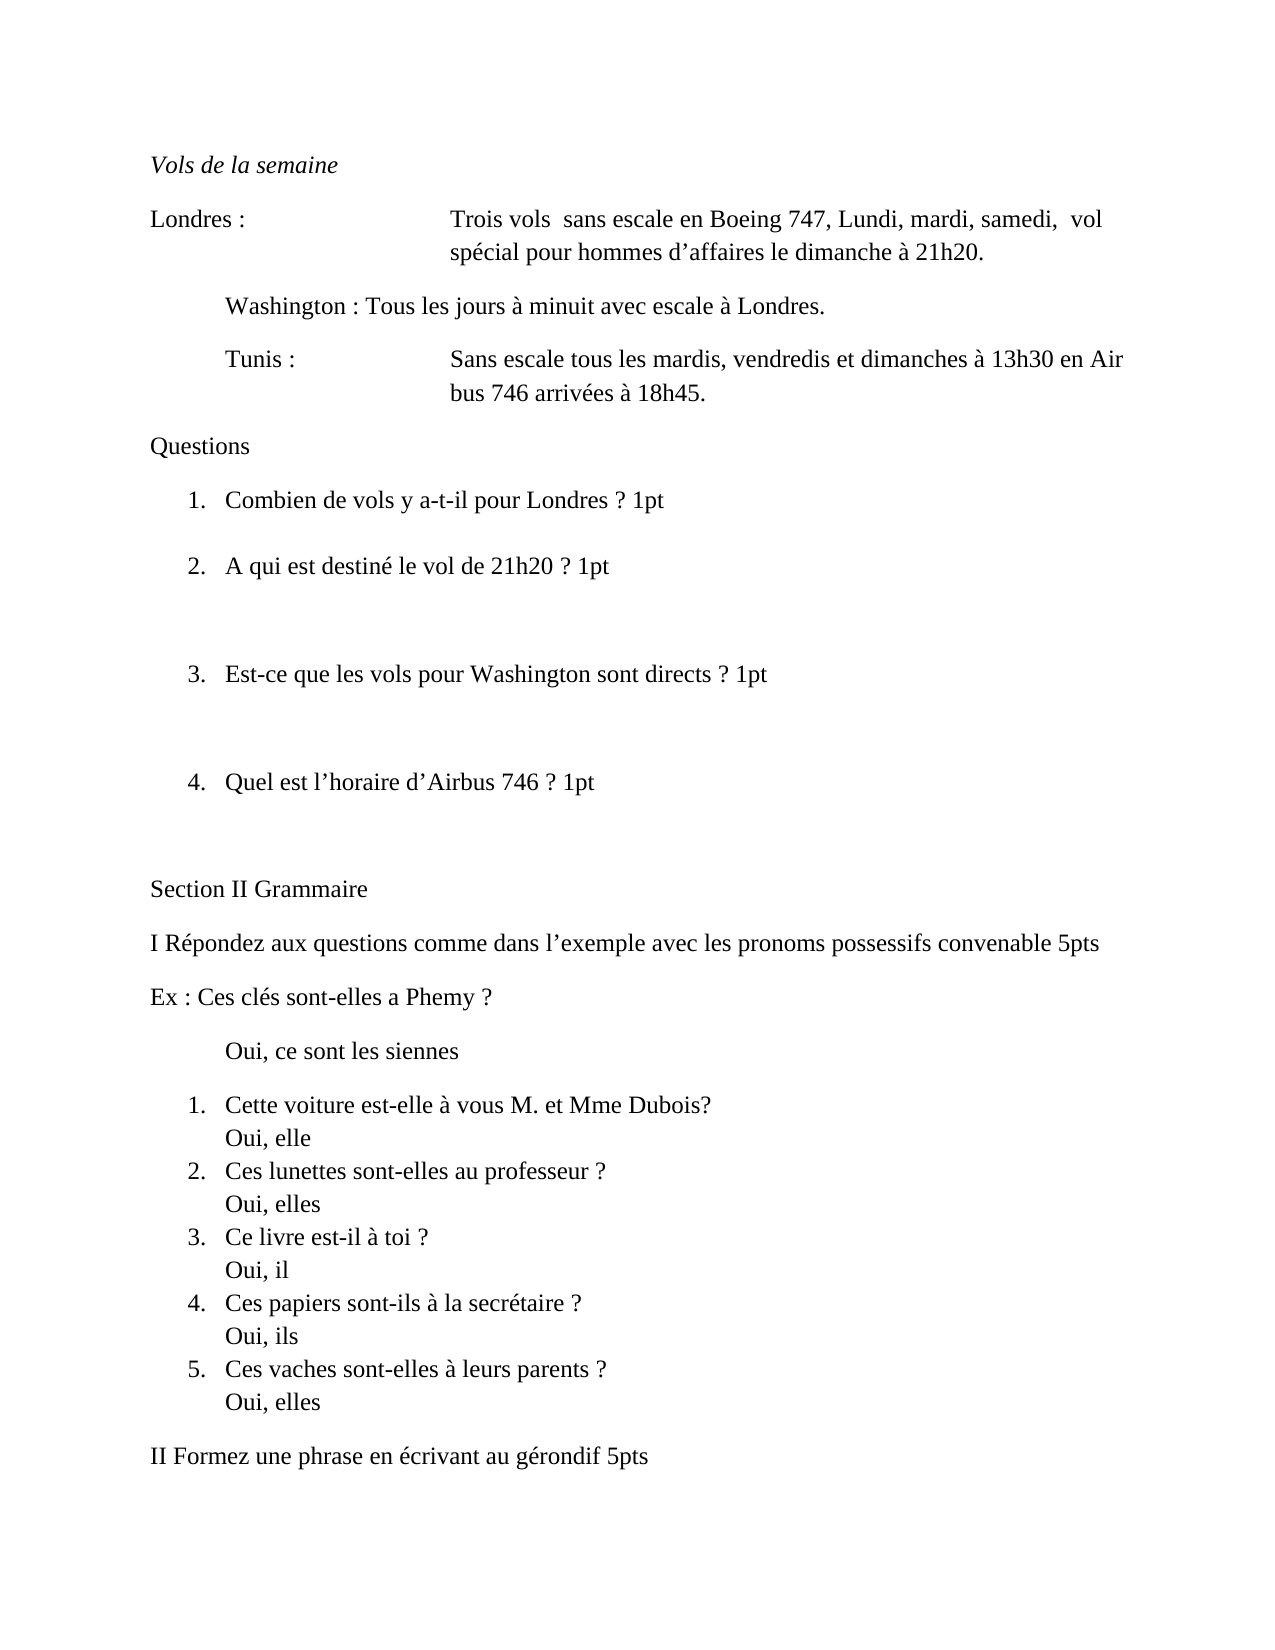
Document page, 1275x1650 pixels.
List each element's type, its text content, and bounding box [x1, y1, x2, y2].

text Questions [150, 431, 1125, 460]
list Ce livre est-il à toi ? [187, 1222, 1125, 1251]
list Oui, il [225, 1255, 1125, 1284]
list Oui, elles [225, 1189, 1125, 1218]
list A qui est destiné le vol de 21h20 ? 1pt [187, 551, 1125, 580]
text I Répondez aux questions comme dans l’exemple avec les pronoms possessifs convenable 5pts [150, 928, 1125, 957]
text Washington : Tous les jours à minuit avec escale à Londres. [225, 291, 1125, 319]
text II Formez une phrase en écrivant au gérondif 5pts [150, 1441, 1125, 1470]
list Oui, elle [225, 1123, 1125, 1152]
list Oui, ils [225, 1321, 1125, 1350]
list Oui, elles [225, 1387, 1125, 1416]
list Quel est l’horaire d’Airbus 746 ? 1pt [187, 767, 1125, 796]
list Cette voiture est-elle à vous M. et Mme Dubois? [187, 1090, 1125, 1119]
text Londres : Trois vols sans escale en Boeing 747, Lundi, mardi, samedi, vol spécial pour hommes d’affaires le dimanche à 21h20. [150, 204, 1125, 266]
list Ces papiers sont-ils à la secrétaire ? [187, 1288, 1125, 1317]
text Tunis : Sans escale tous les mardis, vendredis et dimanches à 13h30 en Air bus 746 arrivées à 18h45. [225, 344, 1125, 406]
text Vols de la semaine [150, 150, 1125, 179]
text Ex : Ces clés sont-elles a Phemy ? [150, 982, 1125, 1011]
list Est-ce que les vols pour Washington sont directs ? 1pt [187, 659, 1125, 688]
list Combien de vols y a-t-il pour Londres ? 1pt [187, 485, 1125, 514]
list Ces vaches sont-elles à leurs parents ? [187, 1354, 1125, 1383]
text Oui, ce sont les siennes [150, 1036, 1125, 1065]
list Ces lunettes sont-elles au professeur ? [187, 1156, 1125, 1185]
text Section II Grammaire [150, 874, 1125, 903]
